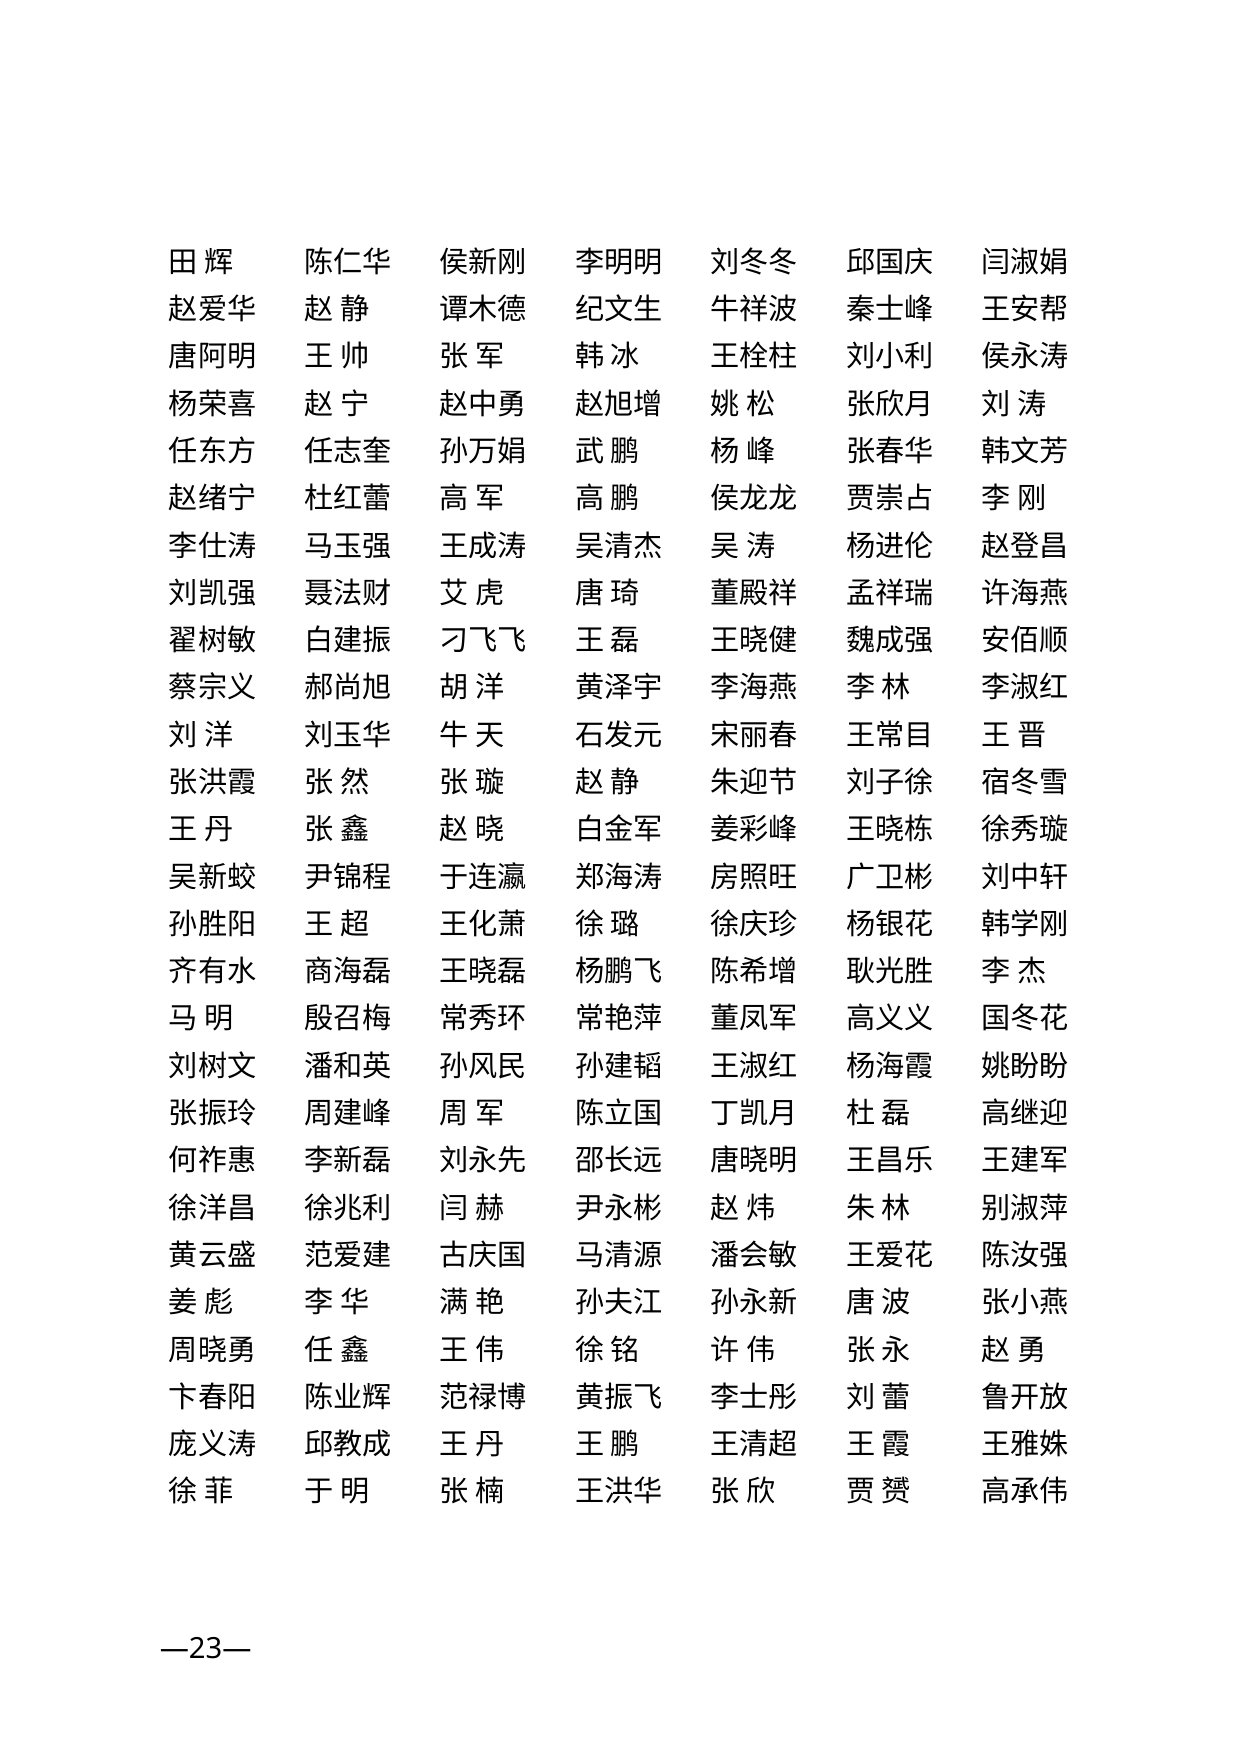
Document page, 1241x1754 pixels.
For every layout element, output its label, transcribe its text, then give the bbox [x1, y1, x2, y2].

table_header 附件 [146, 227, 1094, 1504]
